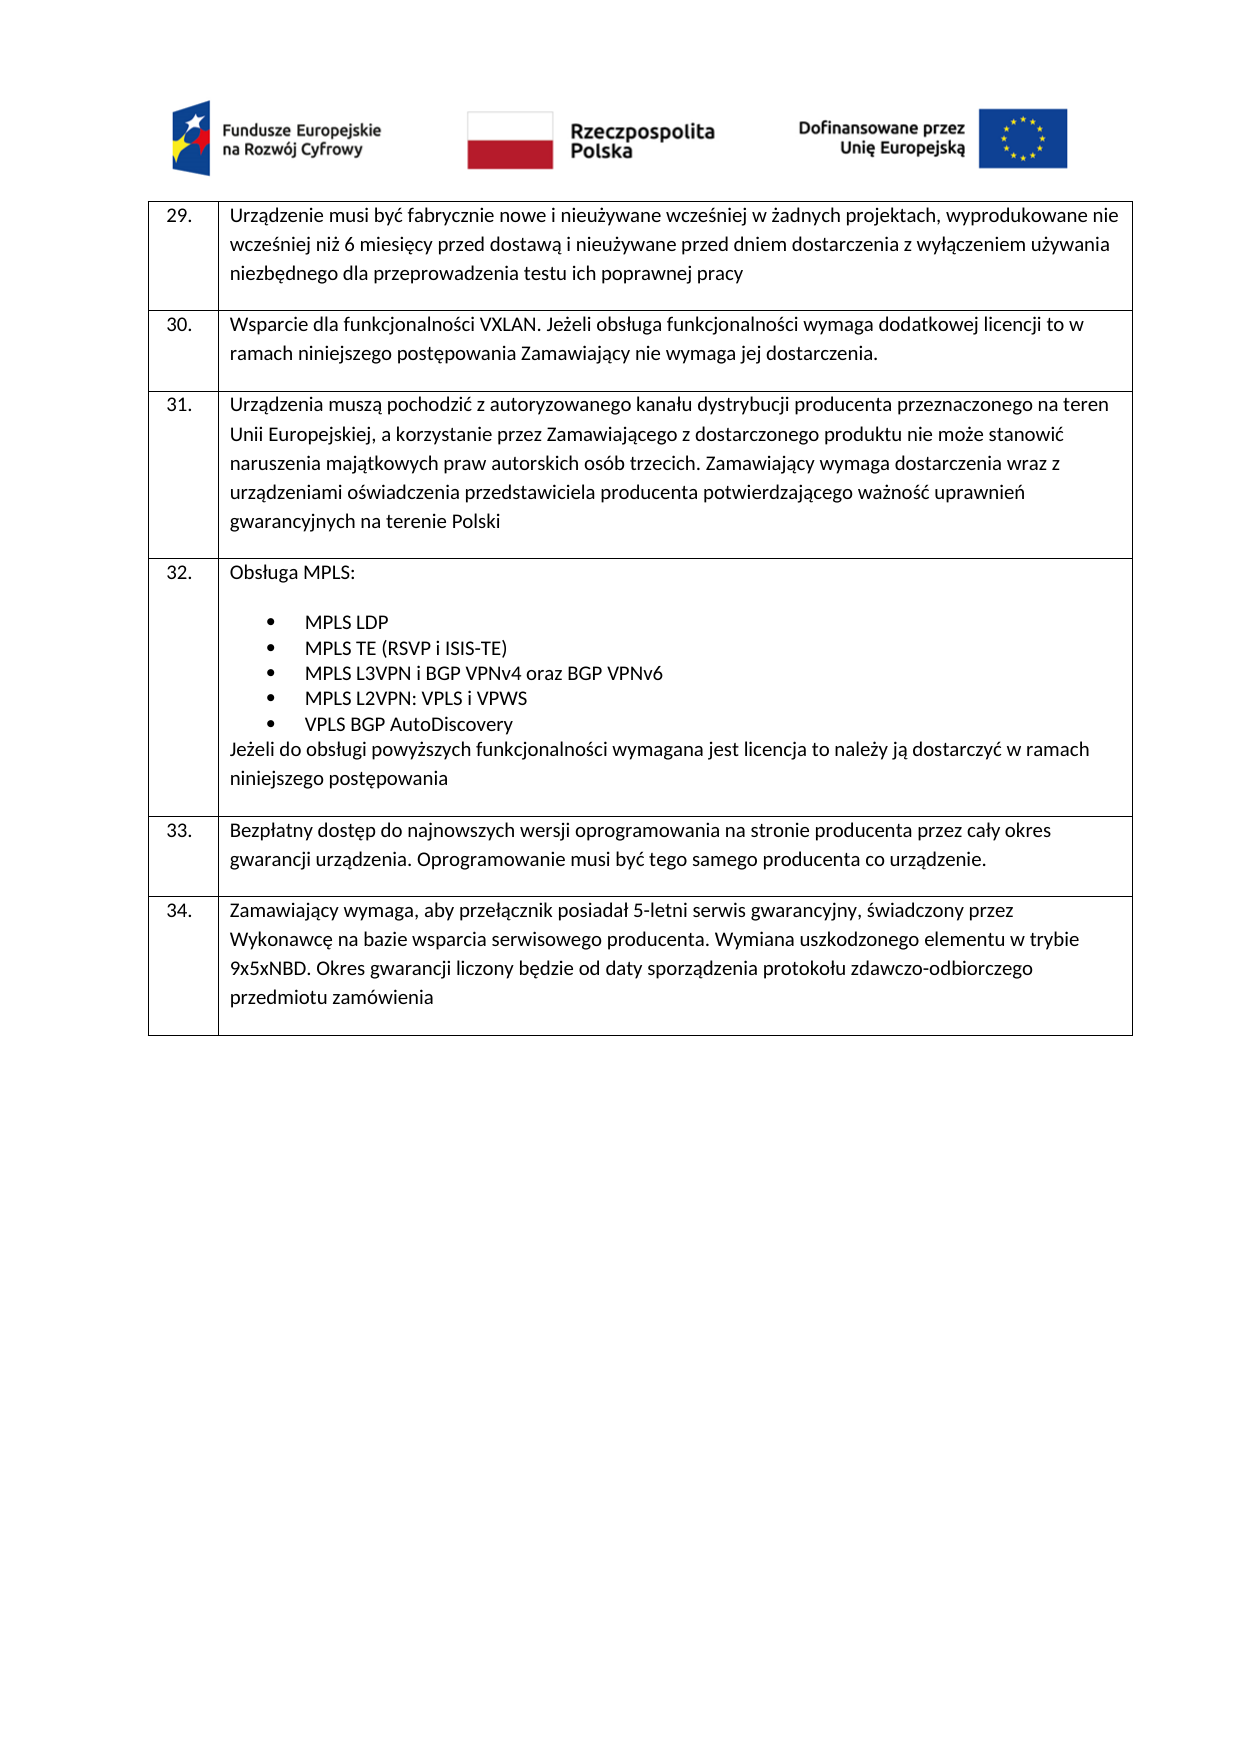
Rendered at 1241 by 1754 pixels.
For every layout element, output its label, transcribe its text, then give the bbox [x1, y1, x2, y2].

table_cell Urządzenia muszą pochodzić z autoryzowanego kanału dystrybucji producenta przeznaczonego na teren Unii Europejskiej, a korzystanie przez Zamawiającego z dostarczonego produktu nie może stanowić naruszenia majątkowych praw autorskich osób trzecich. Zamawiający wymaga dostarczenia wraz z urządzeniami oświadczenia przedstawiciela producenta potwierdzającego ważność uprawnień gwarancyjnych na terenie Polski [219, 392, 1132, 558]
table_cell Obsługa MPLS: MPLS LDP MPLS TE (RSVP i ISIS-TE) MPLS L3VPN i BGP VPNv4 oraz BGP VPNv6 MPLS L2VPN: VPLS i VPWS VPLS BGP AutoDiscovery Jeżeli do obsługi powyższych funkcjonalności wymagana jest licencja to należy ją dostarczyć w ramach niniejszego postępowania [219, 559, 1132, 816]
table_cell [149, 897, 218, 1035]
picture [147, 73, 1093, 201]
table_cell [149, 392, 218, 558]
table_cell [149, 311, 218, 391]
table_cell Bezpłatny dostęp do najnowszych wersji oprogramowania na stronie producenta przez cały okres gwarancji urządzenia. Oprogramowanie musi być tego samego producenta co urządzenie. [219, 817, 1132, 896]
table_cell Urządzenie musi być fabrycznie nowe i nieużywane wcześniej w żadnych projektach, wyprodukowane nie wcześniej niż 6 miesięcy przed dostawą i nieużywane przed dniem dostarczenia z wyłączeniem używania niezbędnego dla przeprowadzenia testu ich poprawnej pracy [219, 202, 1132, 310]
table_cell Zamawiający wymaga, aby przełącznik posiadał 5-letni serwis gwarancyjny, świadczony przez Wykonawcę na bazie wsparcia serwisowego producenta. Wymiana uszkodzonego elementu w trybie 9x5xNBD. Okres gwarancji liczony będzie od daty sporządzenia protokołu zdawczo-odbiorczego przedmiotu zamówienia [219, 897, 1132, 1035]
table_cell [149, 817, 218, 896]
table_cell [149, 202, 218, 310]
table_cell Wsparcie dla funkcjonalności VXLAN. Jeżeli obsługa funkcjonalności wymaga dodatkowej licencji to w ramach niniejszego postępowania Zamawiający nie wymaga jej dostarczenia. [219, 311, 1132, 391]
table_cell [149, 559, 218, 816]
